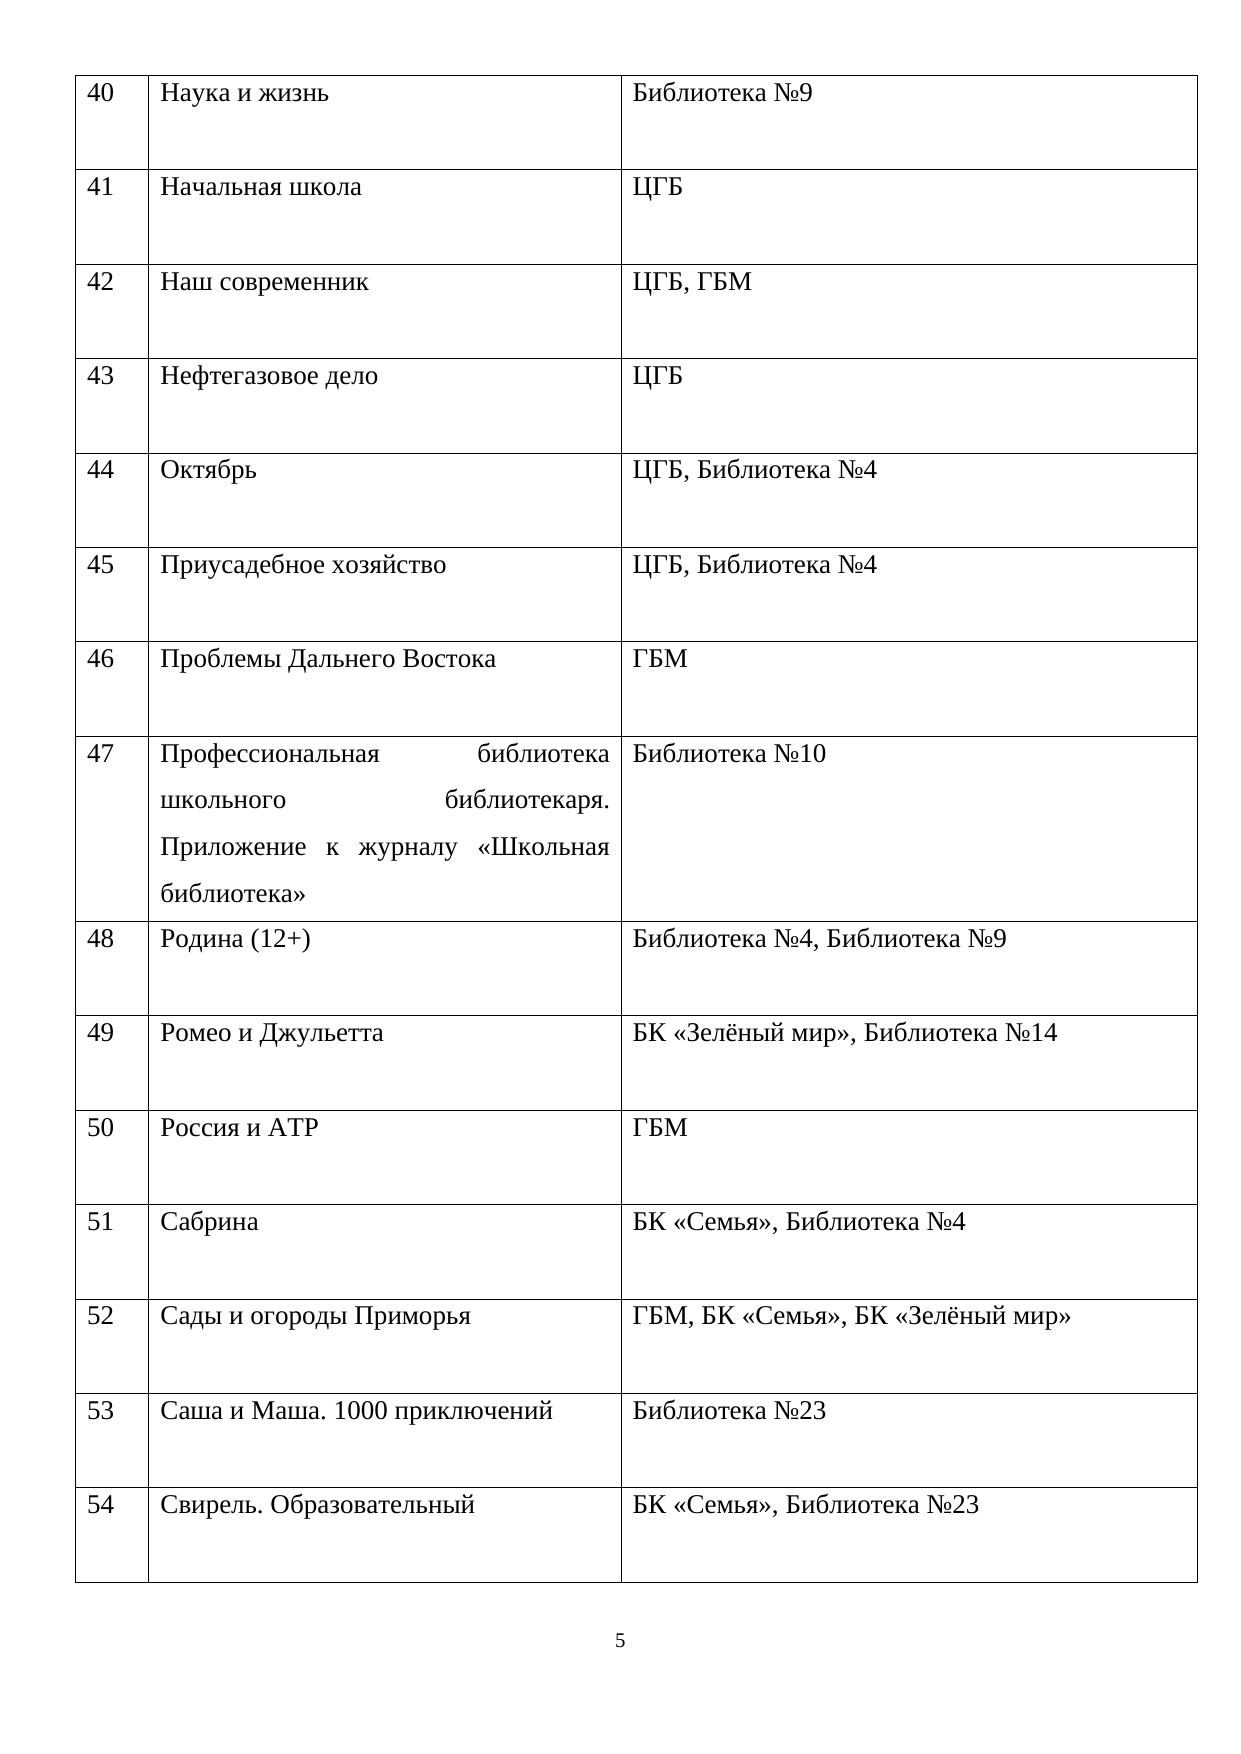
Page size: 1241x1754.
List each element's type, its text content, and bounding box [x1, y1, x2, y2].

table_cell [76, 265, 148, 358]
table_cell [76, 76, 148, 169]
table_cell [76, 359, 148, 452]
table_cell Начальная школа [149, 170, 621, 264]
table_cell [76, 454, 148, 547]
table_cell ГБМ [622, 642, 1197, 736]
table_cell Приусадебное хозяйство [149, 548, 621, 641]
table_cell [76, 1300, 148, 1393]
table_cell Ромео и Джульетта [149, 1016, 621, 1110]
table_cell ЦГБ [622, 170, 1197, 264]
table_cell Родина (12+) [149, 922, 621, 1015]
table_cell [76, 737, 148, 921]
table_cell [76, 548, 148, 641]
table_cell ЦГБ, ГБМ [622, 265, 1197, 358]
table_cell Сады и огороды Приморья [149, 1300, 621, 1393]
table_cell БК «Семья», Библиотека №23 [622, 1488, 1197, 1582]
table_cell [76, 1111, 148, 1204]
table_cell БК «Семья», Библиотека №4 [622, 1205, 1197, 1298]
table_cell Библиотека №23 [622, 1394, 1197, 1487]
table_cell [76, 1394, 148, 1487]
table_cell Сабрина [149, 1205, 621, 1298]
table_cell Профессиональная библиотека школьного библиотекаря. Приложение к журналу «Школьная библиотека» [149, 737, 621, 921]
table_cell Наш современник [149, 265, 621, 358]
table_cell ГБМ [622, 1111, 1197, 1204]
table_cell [76, 1488, 148, 1582]
table_cell ЦГБ, Библиотека №4 [622, 454, 1197, 547]
table_cell Библиотека №4, Библиотека №9 [622, 922, 1197, 1015]
table_cell Россия и АТР [149, 1111, 621, 1204]
table_cell [76, 1016, 148, 1110]
table_cell [76, 922, 148, 1015]
table_cell [76, 170, 148, 264]
table_cell Проблемы Дальнего Востока [149, 642, 621, 736]
table_cell Свирель. Образовательный [149, 1488, 621, 1582]
table_cell ЦГБ, Библиотека №4 [622, 548, 1197, 641]
table_cell Библиотека №9 [622, 76, 1197, 169]
table_cell ГБМ, БК «Семья», БК «Зелёный мир» [622, 1300, 1197, 1393]
table_cell [76, 642, 148, 736]
table_cell БК «Зелёный мир», Библиотека №14 [622, 1016, 1197, 1110]
table_cell Саша и Маша. 1000 приключений [149, 1394, 621, 1487]
table_cell ЦГБ [622, 359, 1197, 452]
table_cell Октябрь [149, 454, 621, 547]
table_cell Наука и жизнь [149, 76, 621, 169]
table_cell [76, 1205, 148, 1298]
table_cell Библиотека №10 [622, 737, 1197, 921]
table_cell Нефтегазовое дело [149, 359, 621, 452]
